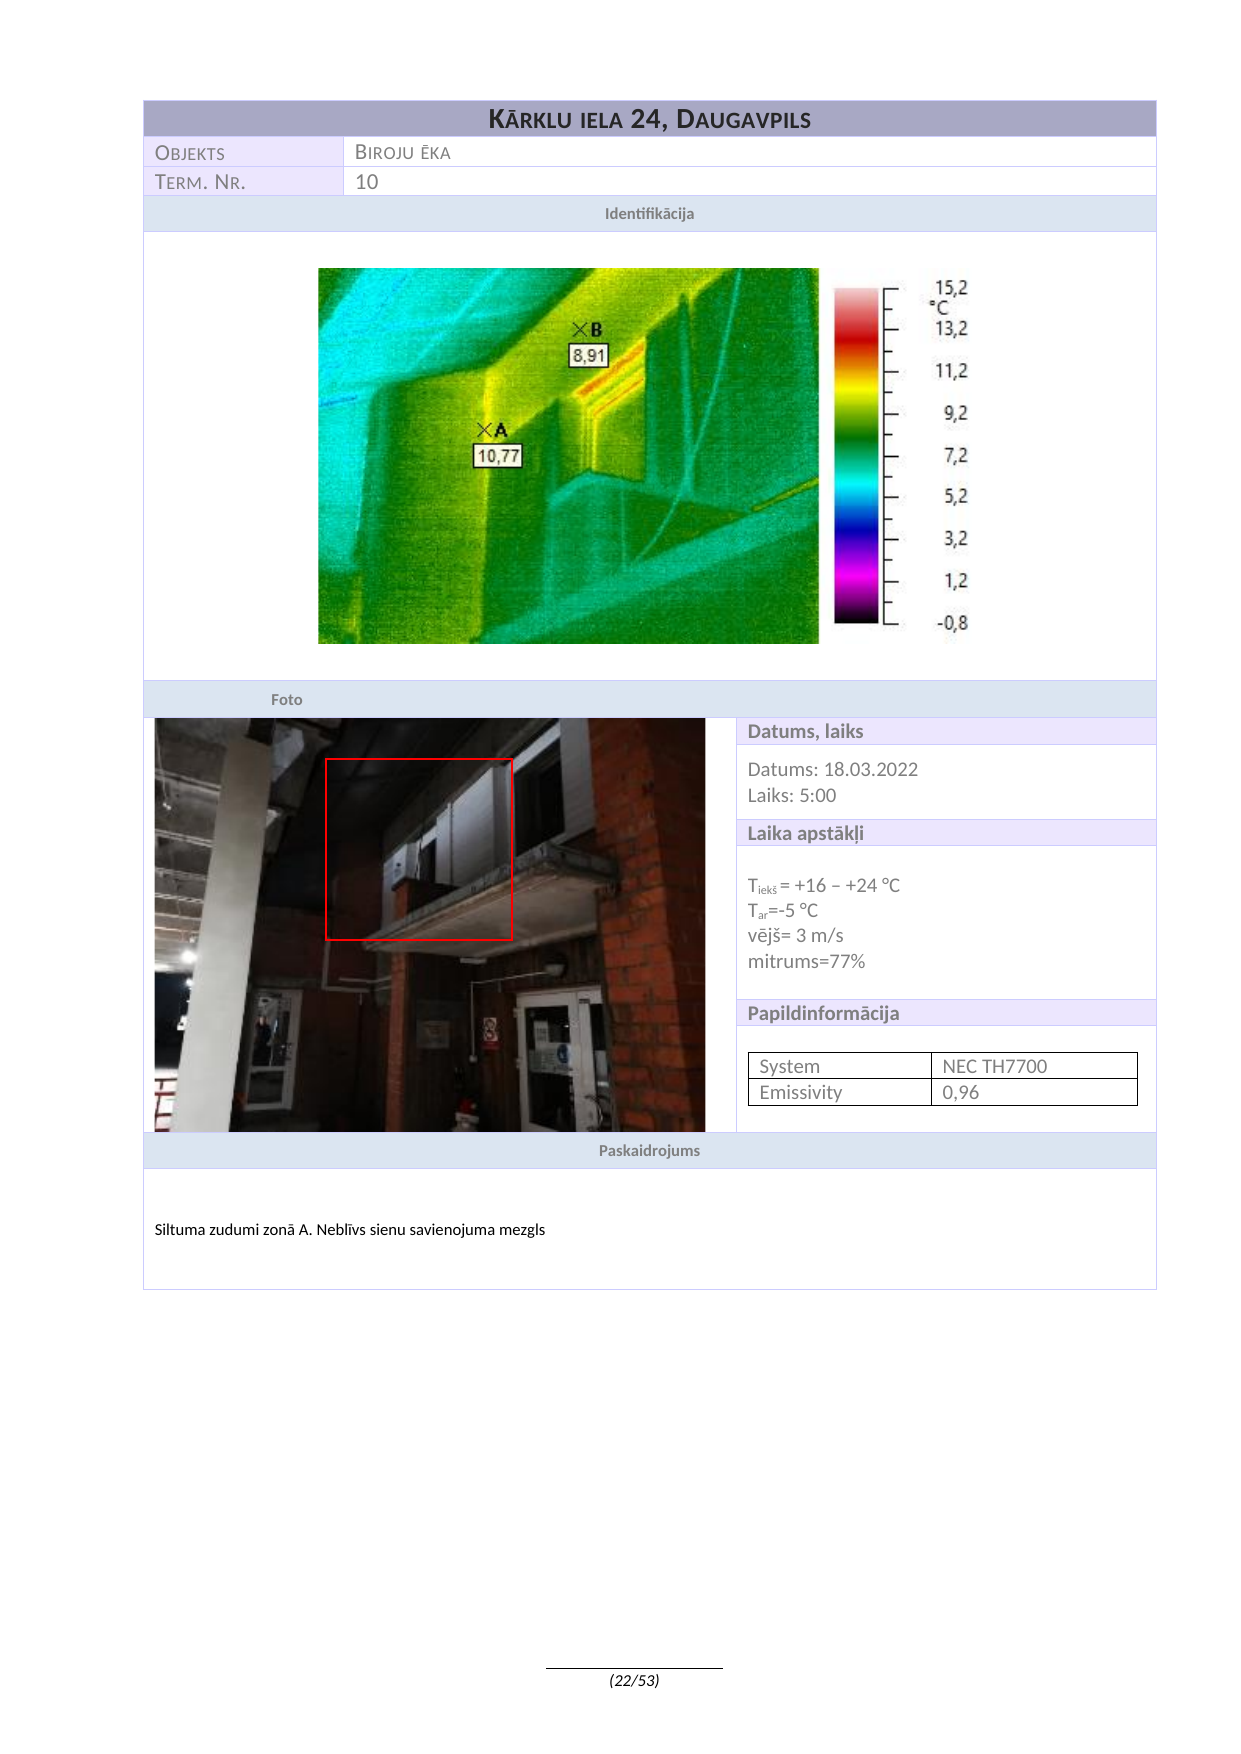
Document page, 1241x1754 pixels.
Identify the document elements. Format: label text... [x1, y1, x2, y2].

table_cell [706, 718, 736, 1132]
picture [154, 718, 706, 1132]
table_cell Tiekš = +16 – +24 °C Tar=-5 °C vējš= 3 m/s mitrums=77% [737, 846, 1156, 999]
table_header Kārklu iela 24, Daugavpils [144, 101, 1156, 136]
table_cell Foto [144, 681, 1156, 717]
table_cell [144, 232, 1156, 680]
table_cell Term. Nr. [144, 167, 343, 195]
table_cell Siltuma zudumi zonā A. Neblīvs sienu savienojuma mezgls [144, 1169, 1156, 1289]
table_cell 10 [344, 167, 1156, 195]
table_cell Identifikācija [144, 196, 1156, 231]
table_cell Papildinformācija [737, 1000, 1156, 1025]
picture [318, 268, 982, 644]
table_cell Biroju ēka [344, 137, 1156, 166]
table_cell Paskaidrojums [144, 1133, 1156, 1168]
table_cell Objekts [144, 137, 343, 166]
table_cell Datums: 18.03.2022 Laiks: 5:00 [737, 745, 1156, 819]
table_cell Laika apstākļi [737, 820, 1156, 845]
table_cell [144, 718, 154, 1132]
table_cell Datums, laiks [737, 718, 1156, 744]
table_cell [737, 1026, 1156, 1132]
